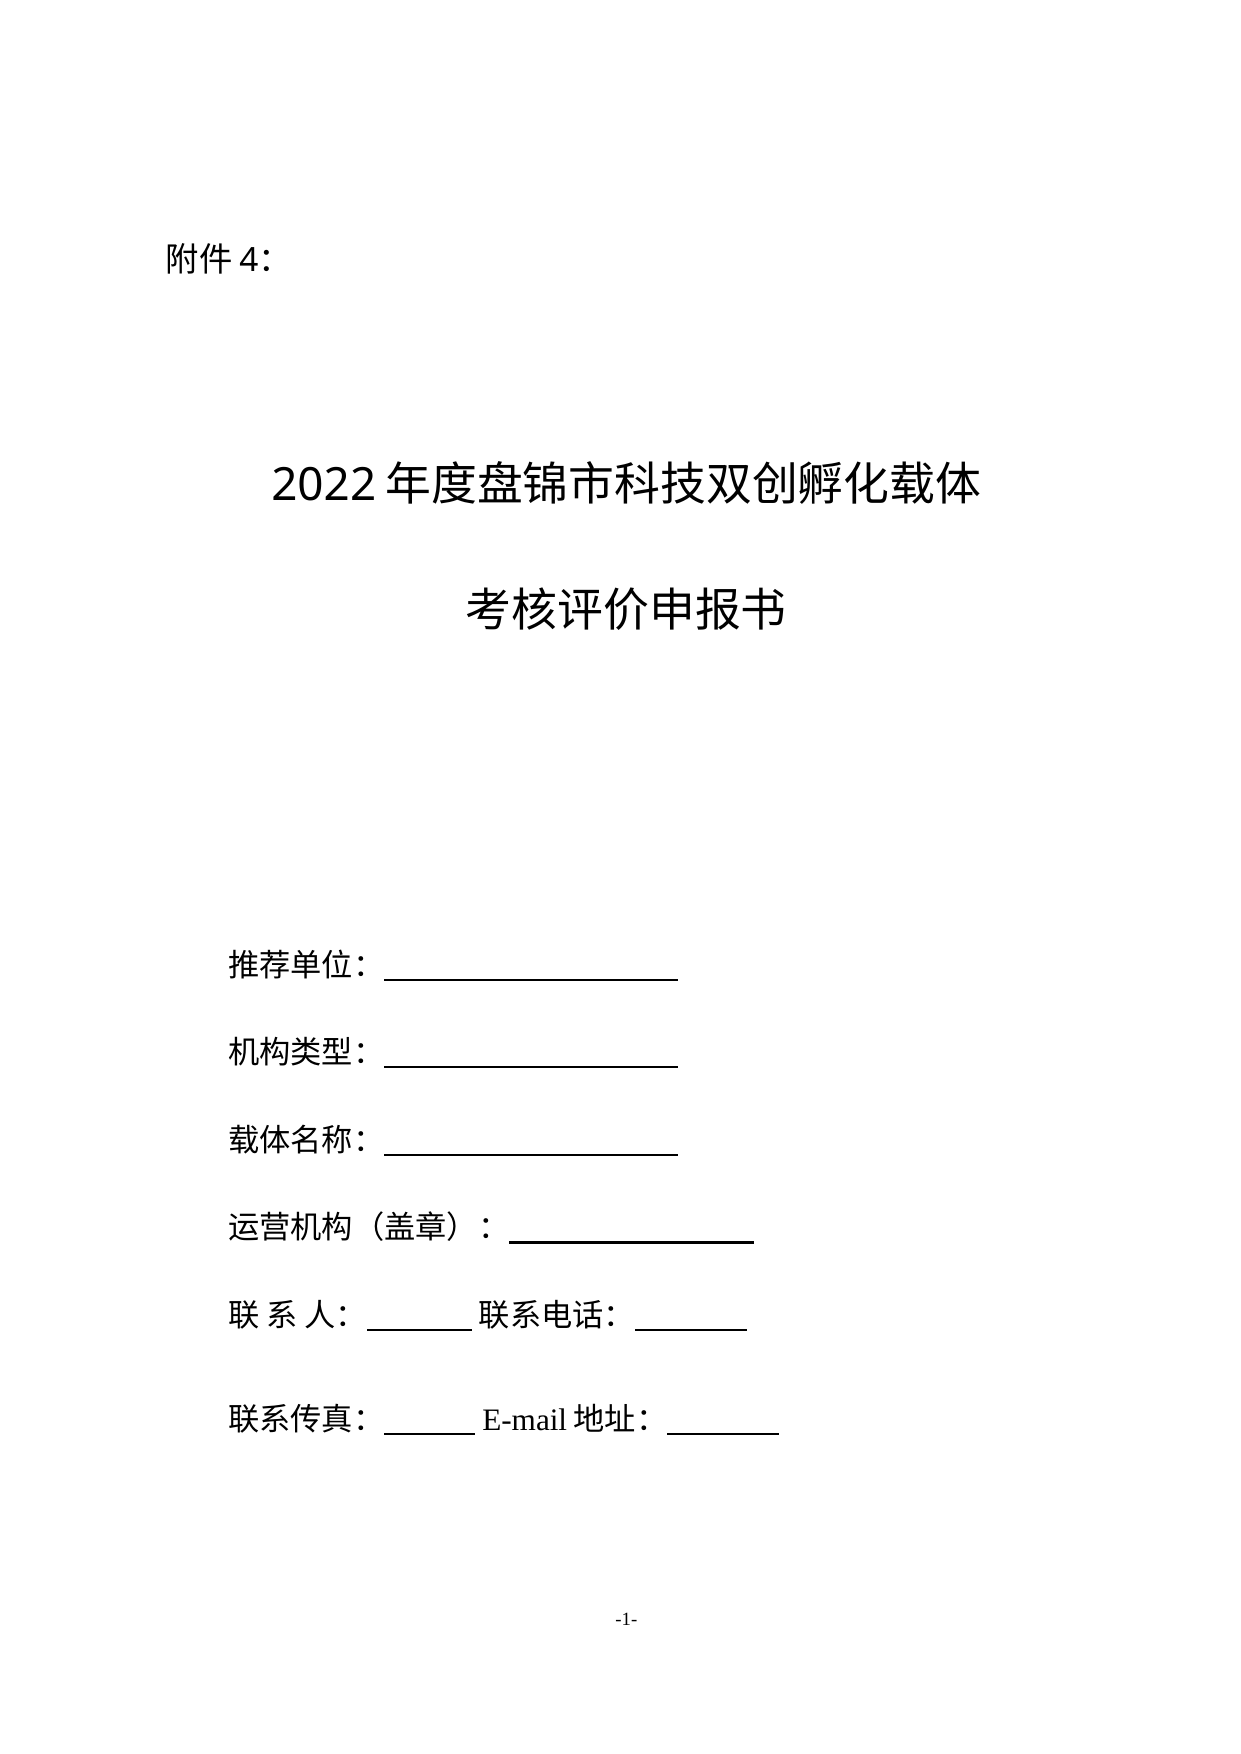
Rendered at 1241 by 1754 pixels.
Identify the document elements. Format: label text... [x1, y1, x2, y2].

text 联 系 人： 联系电话： [165, 1280, 1087, 1345]
text 机构类型： [165, 1018, 1087, 1083]
text 载体名称： [165, 1105, 1087, 1170]
text 附件4： [165, 233, 1087, 281]
list 考核评价申报书 [165, 558, 1087, 656]
text 联系传真： E-mail地址： [165, 1384, 1087, 1449]
text 运营机构（盖章）： [165, 1193, 1087, 1258]
text 推荐单位： [165, 930, 1087, 995]
list 2022年度盘锦市科技双创孵化载体 [165, 431, 1087, 529]
